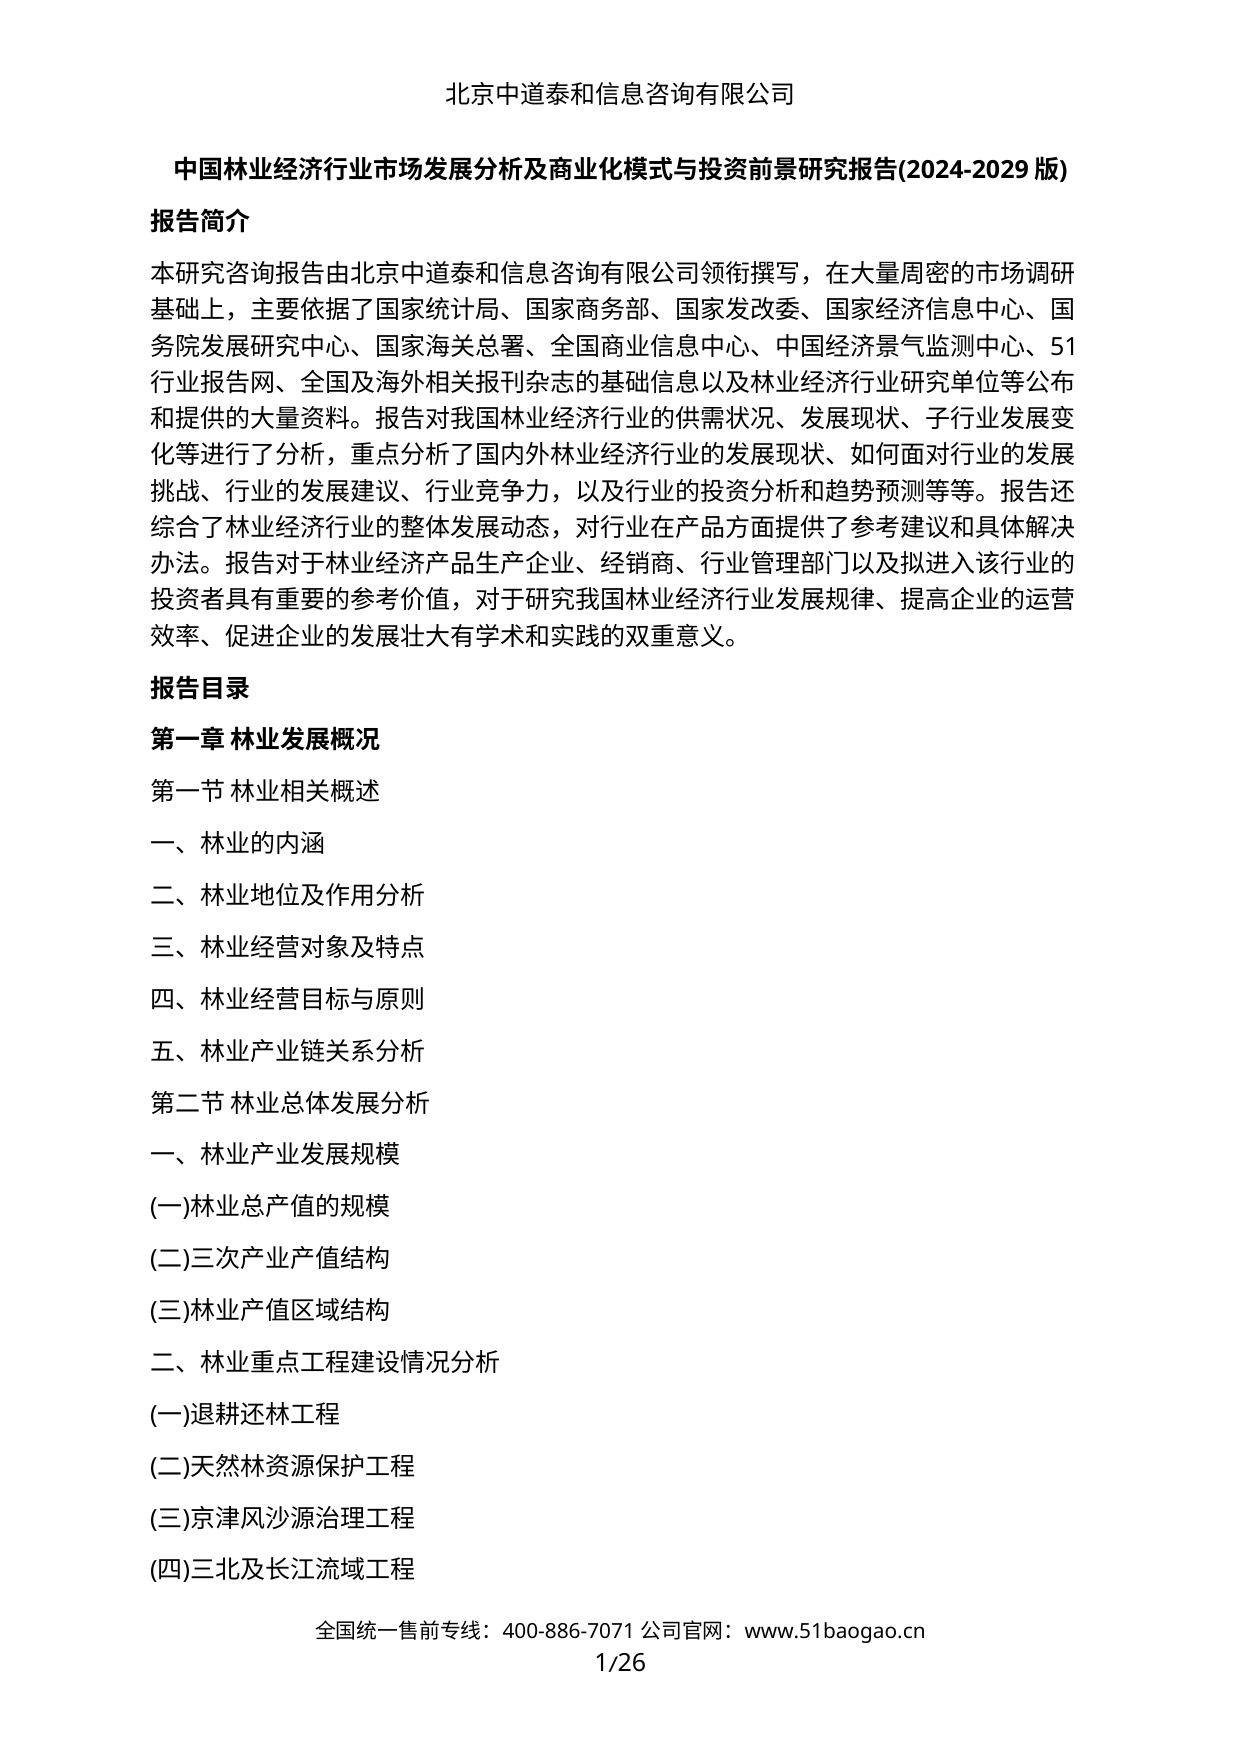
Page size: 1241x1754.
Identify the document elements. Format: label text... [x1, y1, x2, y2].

text (四)三北及长江流域工程 [150, 1550, 1090, 1586]
text 一、林业的内涵 [150, 824, 1090, 860]
text 本研究咨询报告由北京中道泰和信息咨询有限公司领衔撰写，在大量周密的市场调研基础上，主要依据了国家统计局、国家商务部、国家发改委、国家经济信息中心、国务院发展研究中心、国家海关总署、全国商业信息中心、中国经济景气监测中心、51行业报告网、全国及海外相关报刊杂志的基础信息以及林业经济行业研究单位等公布和提供的大量资料。报告对我国林业经济行业的供需状况、发展现状、子行业发展变化等进行了分析，重点分析了国内外林业经济行业的发展现状、如何面对行业的发展挑战、行业的发展建议、行业竞争力，以及行业的投资分析和趋势预测等等。报告还综合了林业经济行业的整体发展动态，对行业在产品方面提供了参考建议和具体解决办法。报告对于林业经济产品生产企业、经销商、行业管理部门以及拟进入该行业的投资者具有重要的参考价值，对于研究我国林业经济行业发展规律、提高企业的运营效率、促进企业的发展壮大有学术和实践的双重意义。 [150, 254, 1090, 652]
text 五、林业产业链关系分析 [150, 1031, 1090, 1067]
text 第一节 林业相关概述 [150, 772, 1090, 808]
text 二、林业地位及作用分析 [150, 876, 1090, 912]
text 中国林业经济行业市场发展分析及商业化模式与投资前景研究报告(2024-2029版) [150, 150, 1090, 186]
text (一)退耕还林工程 [150, 1394, 1090, 1431]
text (二)天然林资源保护工程 [150, 1446, 1090, 1482]
text 报告目录 [150, 668, 1090, 704]
text 报告简介 [150, 202, 1090, 238]
text 四、林业经营目标与原则 [150, 979, 1090, 1016]
text 二、林业重点工程建设情况分析 [150, 1342, 1090, 1379]
text (一)林业总产值的规模 [150, 1187, 1090, 1223]
text 第二节 林业总体发展分析 [150, 1083, 1090, 1119]
text 三、林业经营对象及特点 [150, 927, 1090, 964]
text (二)三次产业产值结构 [150, 1239, 1090, 1275]
text 第一章 林业发展概况 [150, 720, 1090, 756]
text 一、林业产业发展规模 [150, 1135, 1090, 1171]
text (三)京津风沙源治理工程 [150, 1498, 1090, 1534]
text (三)林业产值区域结构 [150, 1291, 1090, 1327]
